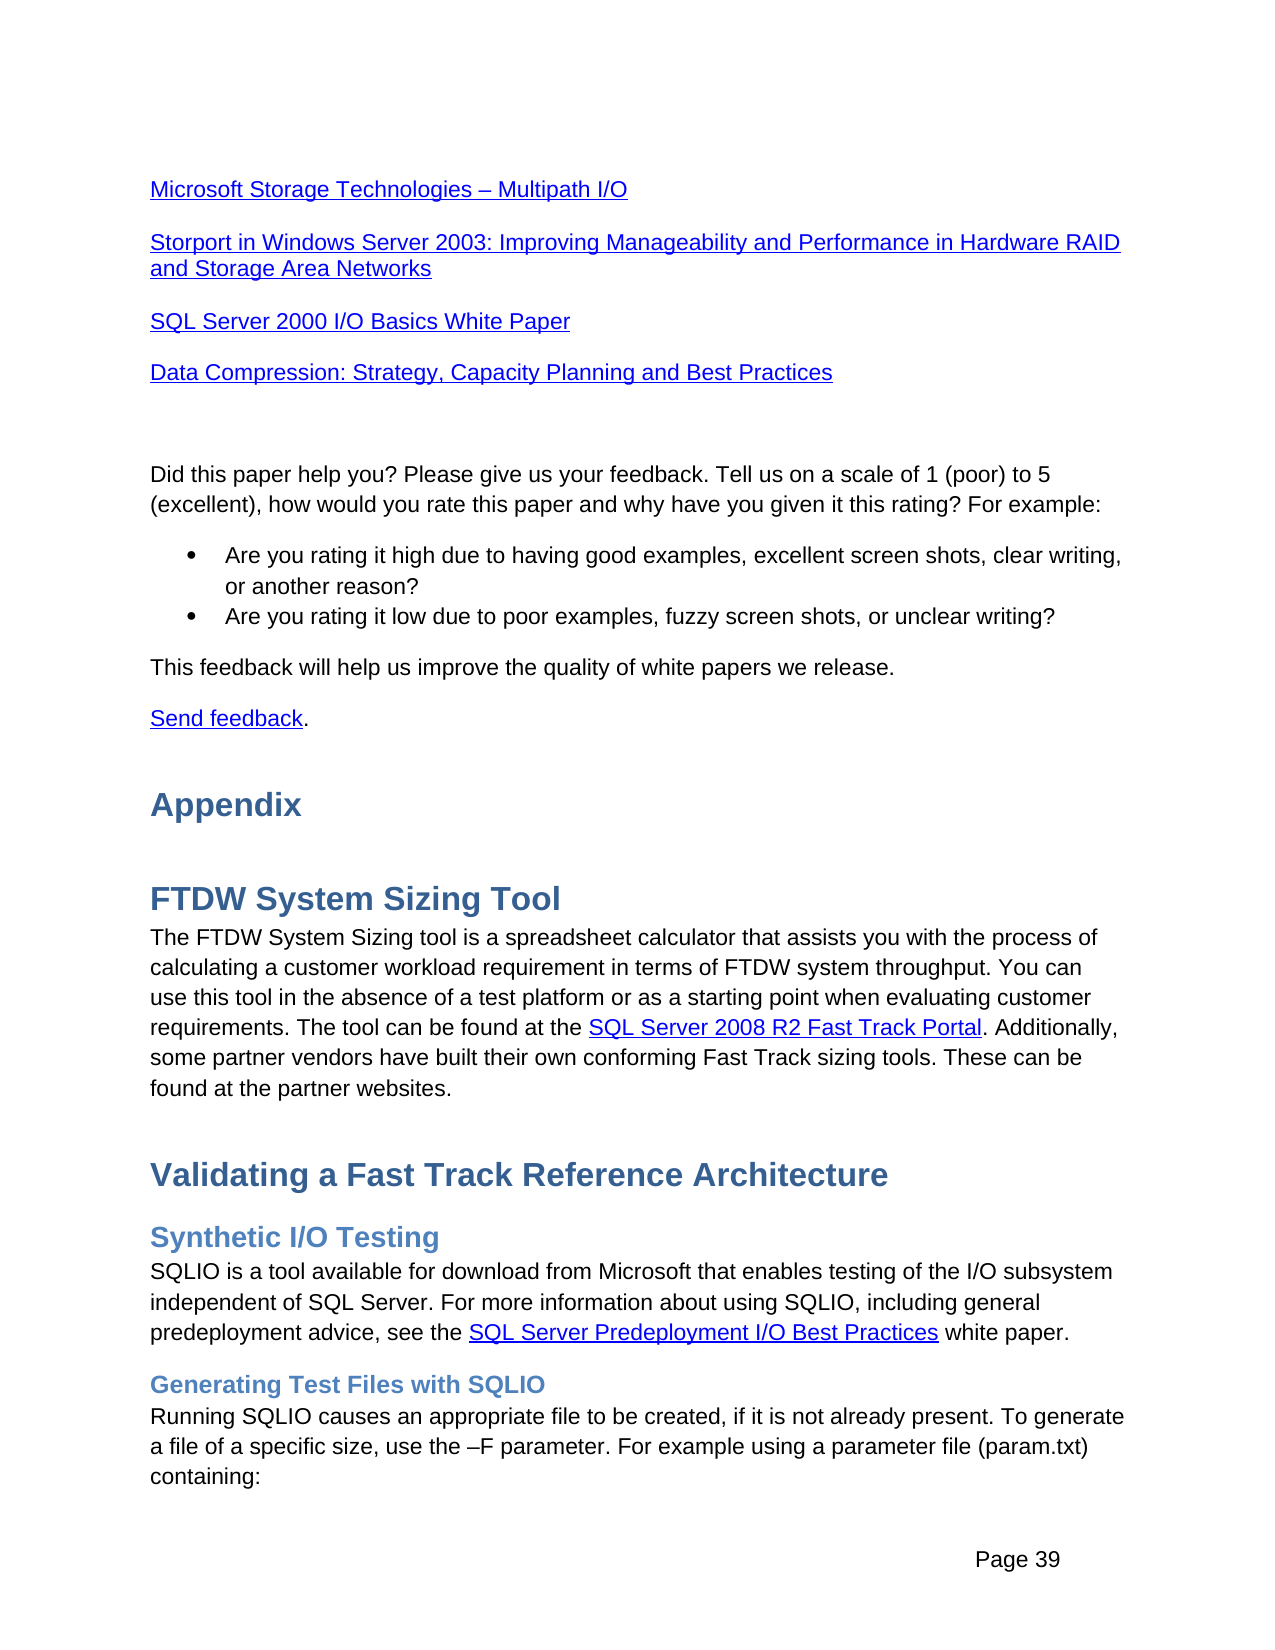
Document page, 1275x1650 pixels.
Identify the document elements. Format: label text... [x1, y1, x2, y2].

text SQLIO is a tool available for download from Microsoft that enables testing of the I/O subsystem independent of SQL Server. For more information about using SQLIO, including general predeployment advice, see the SQL Server Predeployment I/O Best Practices white paper. [150, 1258, 1125, 1345]
text Microsoft Storage Technologies – Multipath I/O [150, 176, 1125, 203]
text This feedback will help us improve the quality of white papers we release. [150, 654, 1125, 680]
text Send feedback. [150, 705, 1125, 731]
text Data Compression: Strategy, Capacity Planning and Best Practices [150, 359, 1125, 386]
subtitle Synthetic I/O Testing [150, 1220, 1125, 1253]
text The FTDW System Sizing tool is a spreadsheet calculator that assists you with the process of calculating a customer workload requirement in terms of FTDW system throughput. You can use this tool in the absence of a test platform or as a starting point when evaluating customer requirements. The tool can be found at the SQL Server 2008 R2 Fast Track Portal. Additionally, some partner vendors have built their own conforming Fast Track sizing tools. These can be found at the partner websites. [150, 923, 1125, 1101]
subtitle Appendix [150, 785, 1125, 824]
text Running SQLIO causes an appropriate file to be created, if it is not already present. To generate a file of a specific size, use the –F parameter. For example using a parameter file (param.txt) containing: [150, 1403, 1125, 1489]
text Storport in Windows Server 2003: Improving Manageability and Performance in Hardware RAID and Storage Area Networks [150, 229, 1125, 282]
subtitle Generating Test Files with SQLIO [150, 1370, 1125, 1398]
list Are you rating it low due to poor examples, fuzzy screen shots, or unclear writing? [187, 603, 1125, 629]
subtitle Validating a Fast Track Reference Architecture [150, 1155, 1125, 1193]
text SQL Server 2000 I/O Basics White Paper [150, 308, 1125, 334]
subtitle FTDW System Sizing Tool [150, 879, 1125, 918]
list Are you rating it high due to having good examples, excellent screen shots, clear writing, or another reason? [187, 542, 1125, 599]
text Did this paper help you? Please give us your feedback. Tell us on a scale of 1 (poor) to 5 (excellent), how would you rate this paper and why have you given it this rating? For example: [150, 461, 1125, 518]
